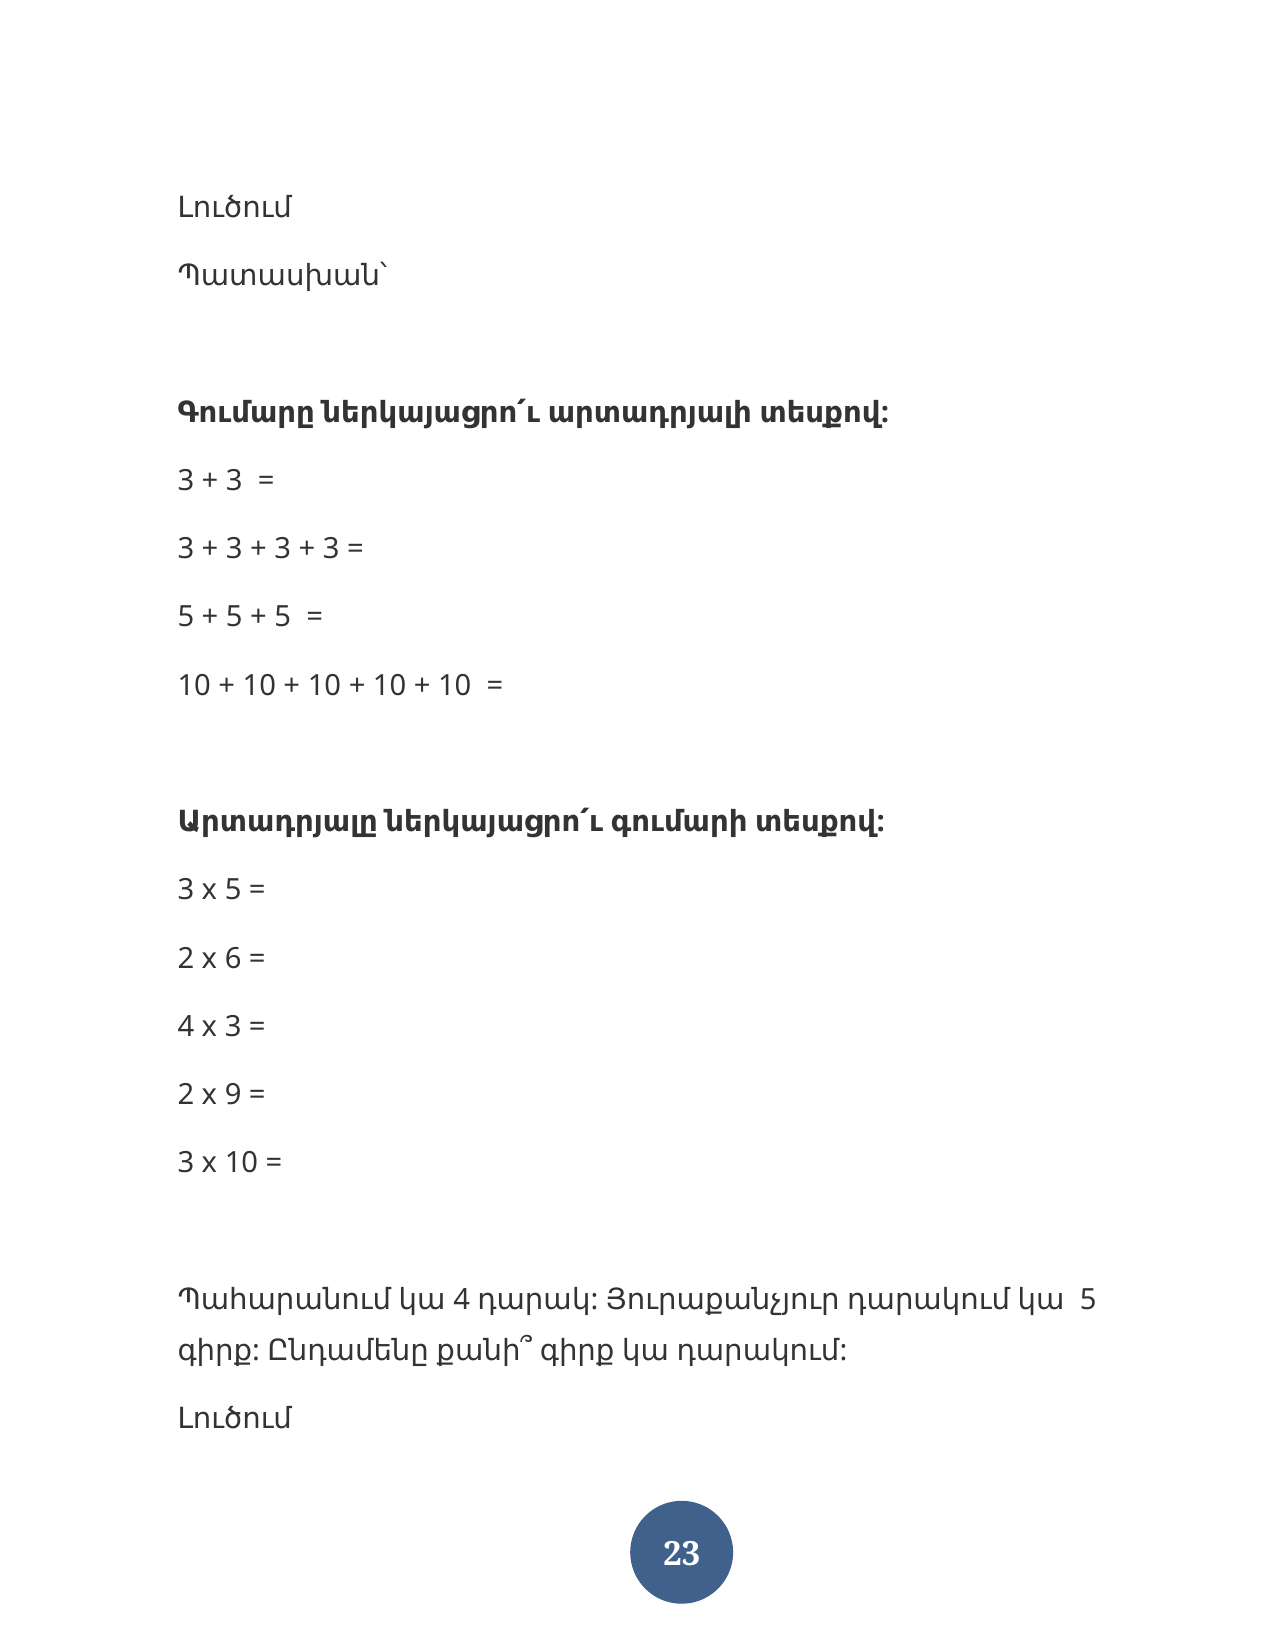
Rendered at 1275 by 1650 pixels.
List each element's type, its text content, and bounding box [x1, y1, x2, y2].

text Լուծում [177, 1398, 1186, 1437]
text Գումարը ներկայացրո՛ւ արտադրյալի տեսքով: [177, 391, 1186, 431]
text 3 + 3 = [177, 459, 1186, 499]
text 3 x 10 = [177, 1142, 1186, 1181]
text 3 + 3 + 3 + 3 = [177, 527, 1186, 567]
text 5 + 5 + 5 = [177, 596, 1186, 635]
text 10 + 10 + 10 + 10 + 10 = [177, 664, 1186, 704]
text Արտադրյալը ներկայացրո՛ւ գումարի տեսքով: [177, 800, 1186, 840]
text 2 x 9 = [177, 1073, 1186, 1113]
text 4 x 3 = [177, 1005, 1186, 1045]
text 3 x 5 = [177, 869, 1186, 908]
text Լուծում [177, 186, 1186, 226]
text Պատասխան՝ [177, 254, 1186, 294]
text 2 x 6 = [177, 937, 1186, 977]
text Պահարանում կա 4 դարակ: Յուրաքանչյուր դարակում կա 5 գիրք: Ընդամենը քանի՞ գիրք կա դարակում: [177, 1278, 1186, 1369]
